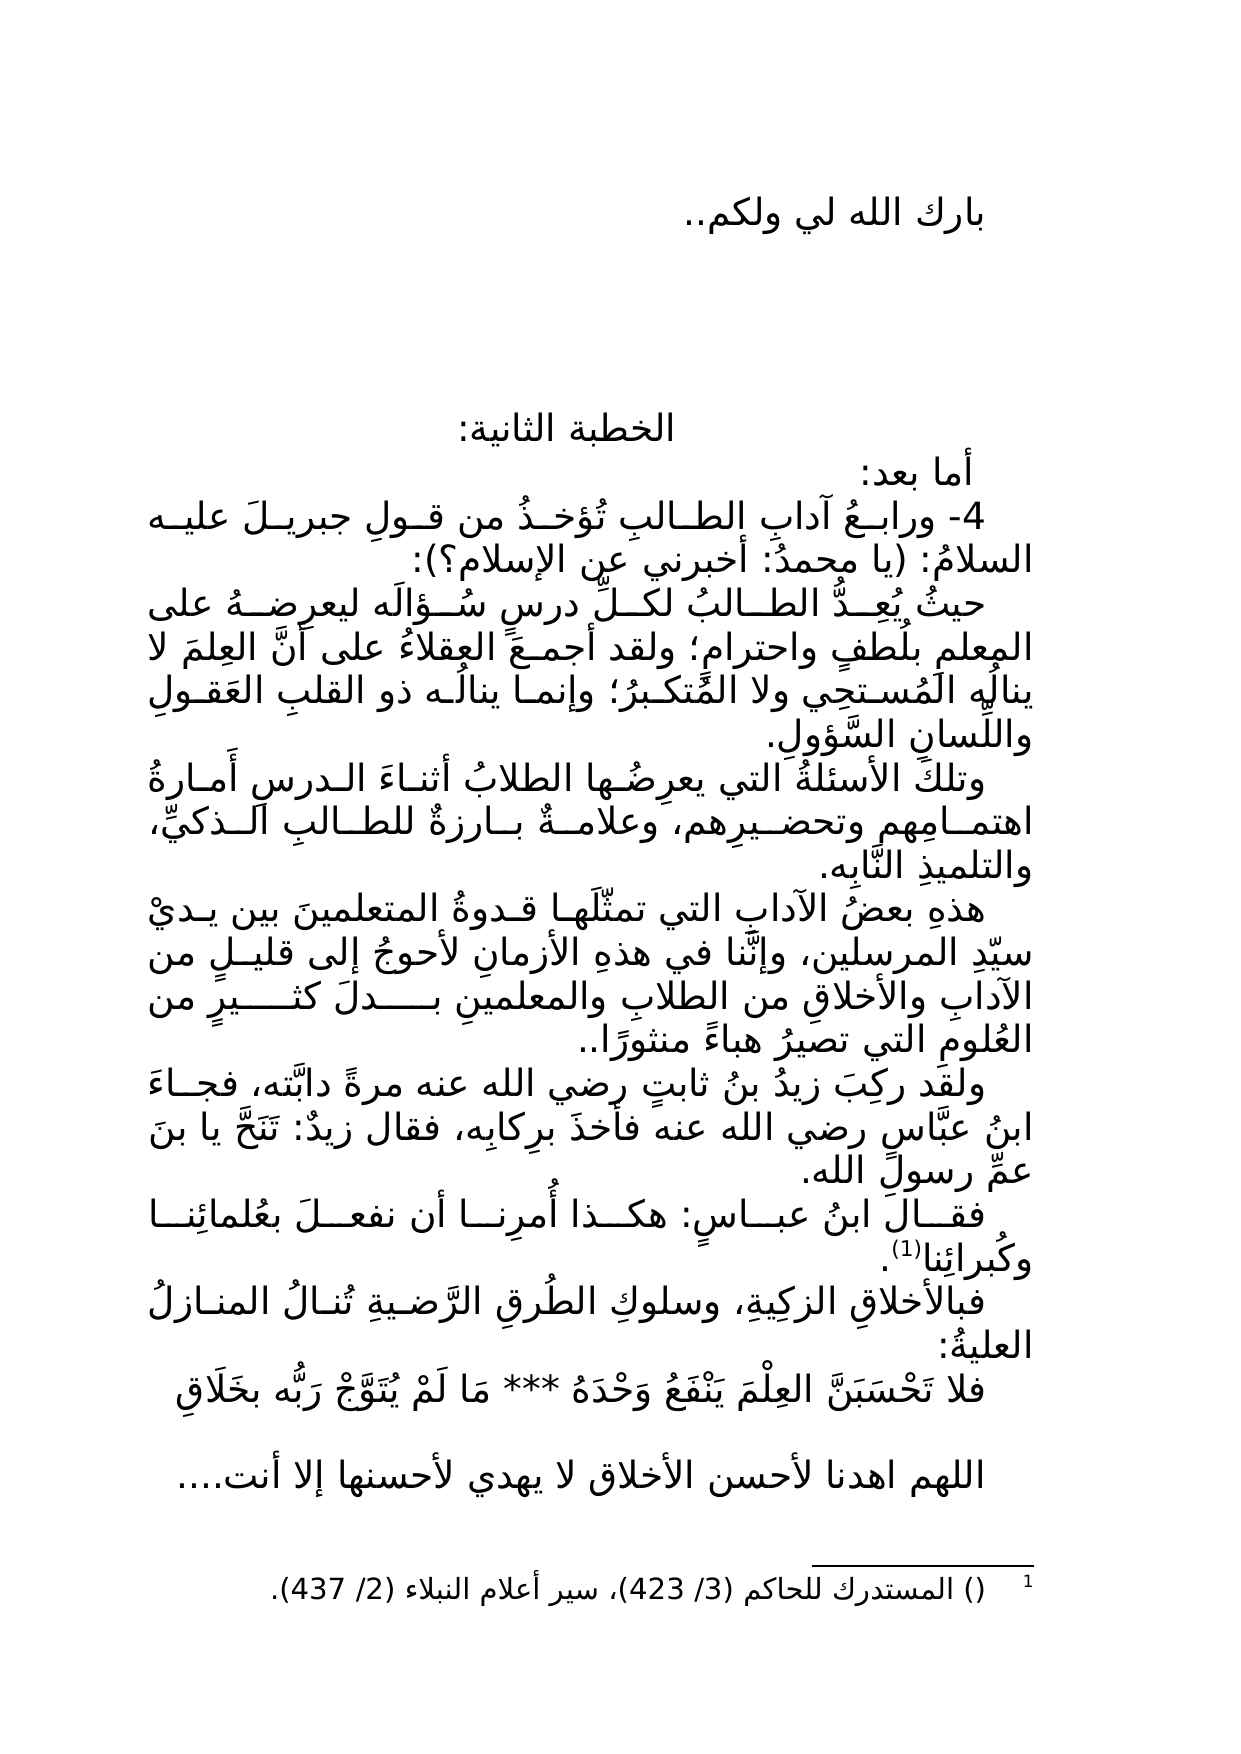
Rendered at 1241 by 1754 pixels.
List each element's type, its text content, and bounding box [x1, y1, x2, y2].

text الخطبة الثانية: [148, 407, 1033, 451]
text حيثُ يُعِدُّ الطالبُ لكلِّ درسٍ سُؤالَه ليعرِضهُ على المعلمِ بلُطفٍ واحترامٍ؛ ولقد أجمعَ العقلاءُ على أنَّ العِلمَ لا ينالُه المُستحِي ولا المُتكبرُ؛ وإنما ينالُه ذو القلبِ العَقولِ واللِّسانِ السَّؤولِ. [148, 582, 1033, 756]
text فبالأخلاقِ الزكِيةِ، وسلوكِ الطُرقِ الرَّضيةِ تُنالُ المنازلُ العليةُ: [148, 1280, 1033, 1367]
text أما بعد: [148, 451, 1033, 494]
text هذهِ بعضُ الآدابِ التي تمثّلَها قدوةُ المتعلمينَ بين يديْ سيّدِ المرسلين، وإنَّنا في هذهِ الأزمانِ لأحوجُ إلى قليلٍ من الآدابِ والأخلاقِ من الطلابِ والمعلمينِ بدلَ كثيرٍ من العُلومِ التي تصيرُ هباءً منثورًا.. [148, 887, 1033, 1062]
text اللهم اهدنا لأحسن الأخلاق لا يهدي لأحسنها إلا أنت.... [148, 1454, 1033, 1498]
text بارك الله لي ولكم.. [148, 191, 1033, 234]
text فلا تَحْسَبَنَّ العِلْمَ يَنْفَعُ وَحْدَهُ *** مَا لَمْ يُتَوَّجْ رَبُّه بخَلَاقِ [148, 1367, 1033, 1411]
text فقال ابنُ عباسٍ: هكذا أُمرِنا أن نفعلَ بعُلمائِنا وكُبرائِنا(). [148, 1193, 1033, 1280]
text 4- ورابعُ آدابِ الطالبِ تُؤخذُ من قولِ جبريلَ عليه السلامُ: (يا محمدُ: أخبرني عن الإسلام؟): [148, 494, 1033, 582]
text وتلكَ الأسئلةُ التي يعرِضُها الطلابُ أثناءَ الدرسِ أَمارةُ اهتمامِهم وتحضيرِهم، وعلامةٌ بارزةٌ للطالبِ الذكيِّ، والتلميذِ النَّابِه. [148, 756, 1033, 887]
text ولقد ركِبَ زيدُ بنُ ثابتٍ رضي الله عنه مرةً دابَّته، فجاءَ ابنُ عبَّاسٍ رضي الله عنه فأخذَ برِكابِه، فقال زيدٌ: تَنَحَّ يا بنَ عمِّ رسولِ الله. [148, 1062, 1033, 1193]
